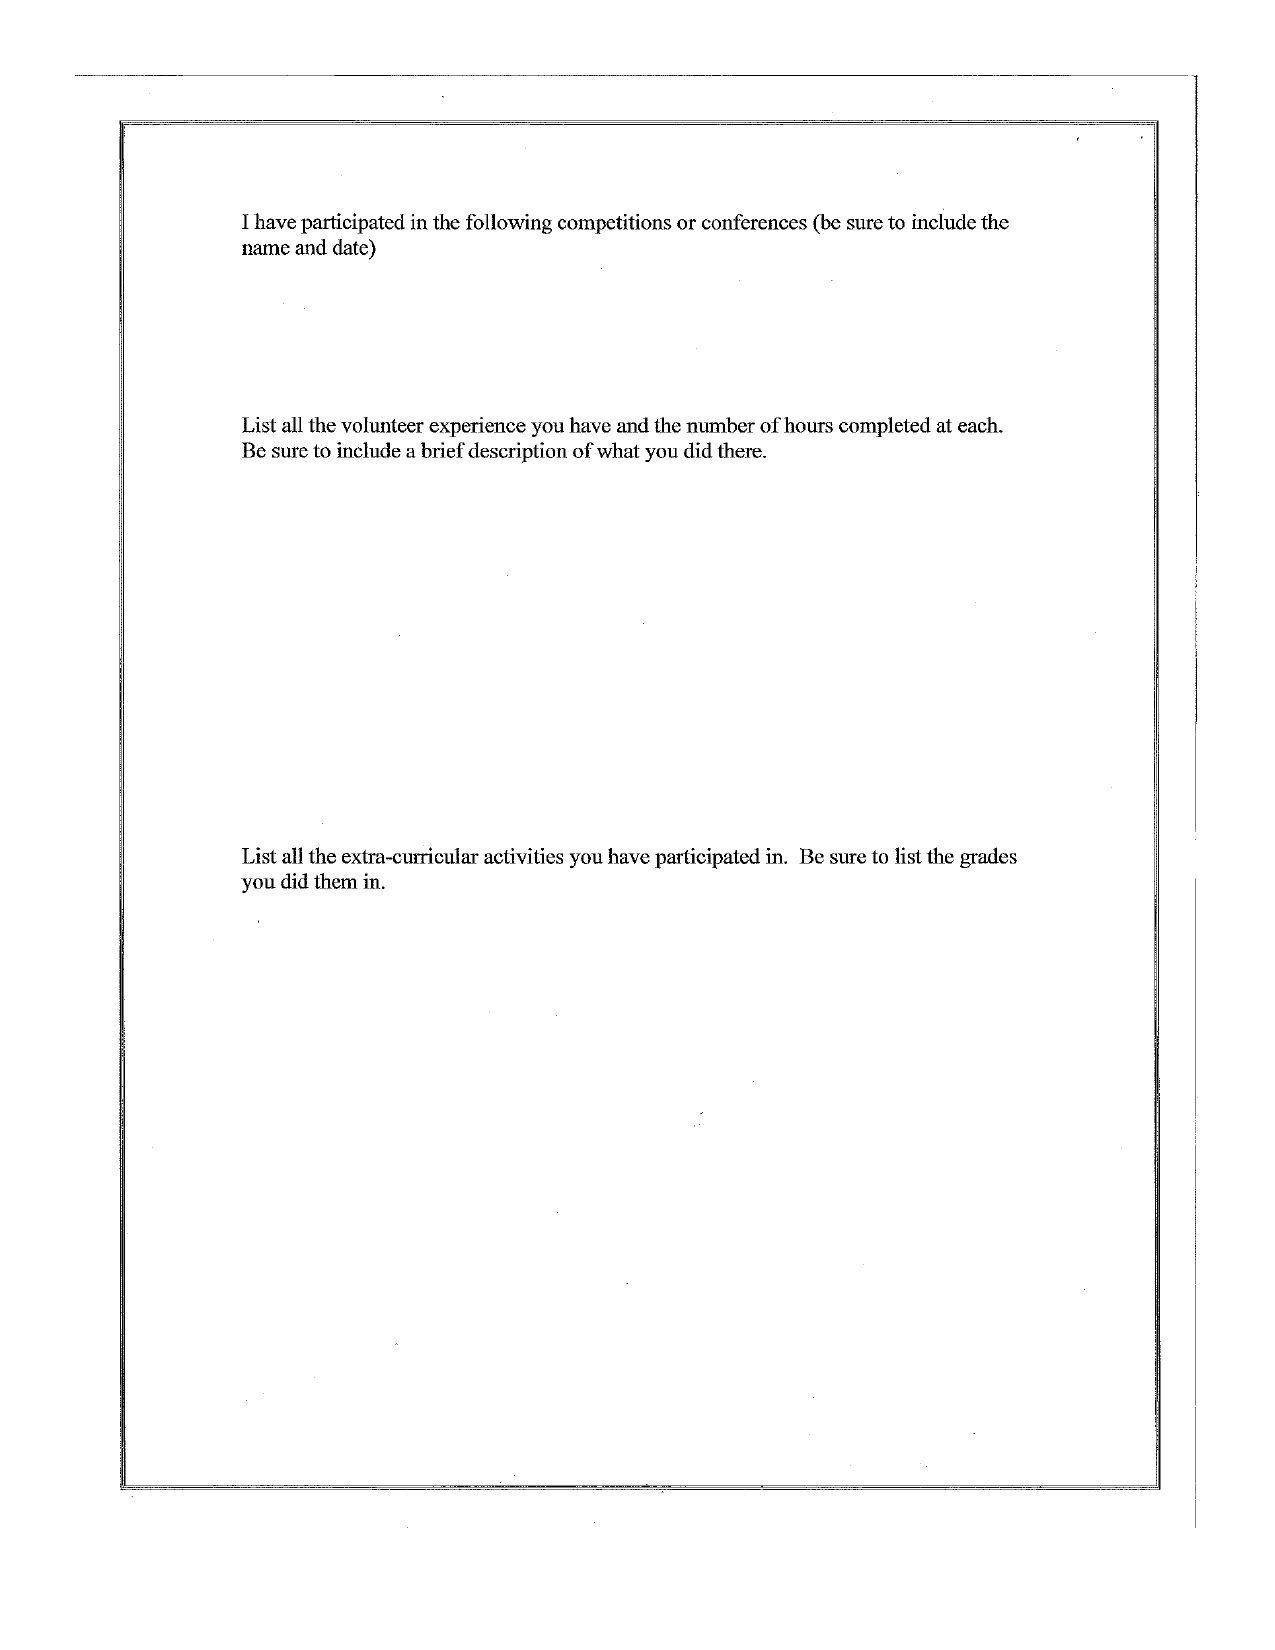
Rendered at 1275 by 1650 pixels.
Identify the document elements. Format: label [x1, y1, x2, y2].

picture [75, 75, 1200, 1528]
